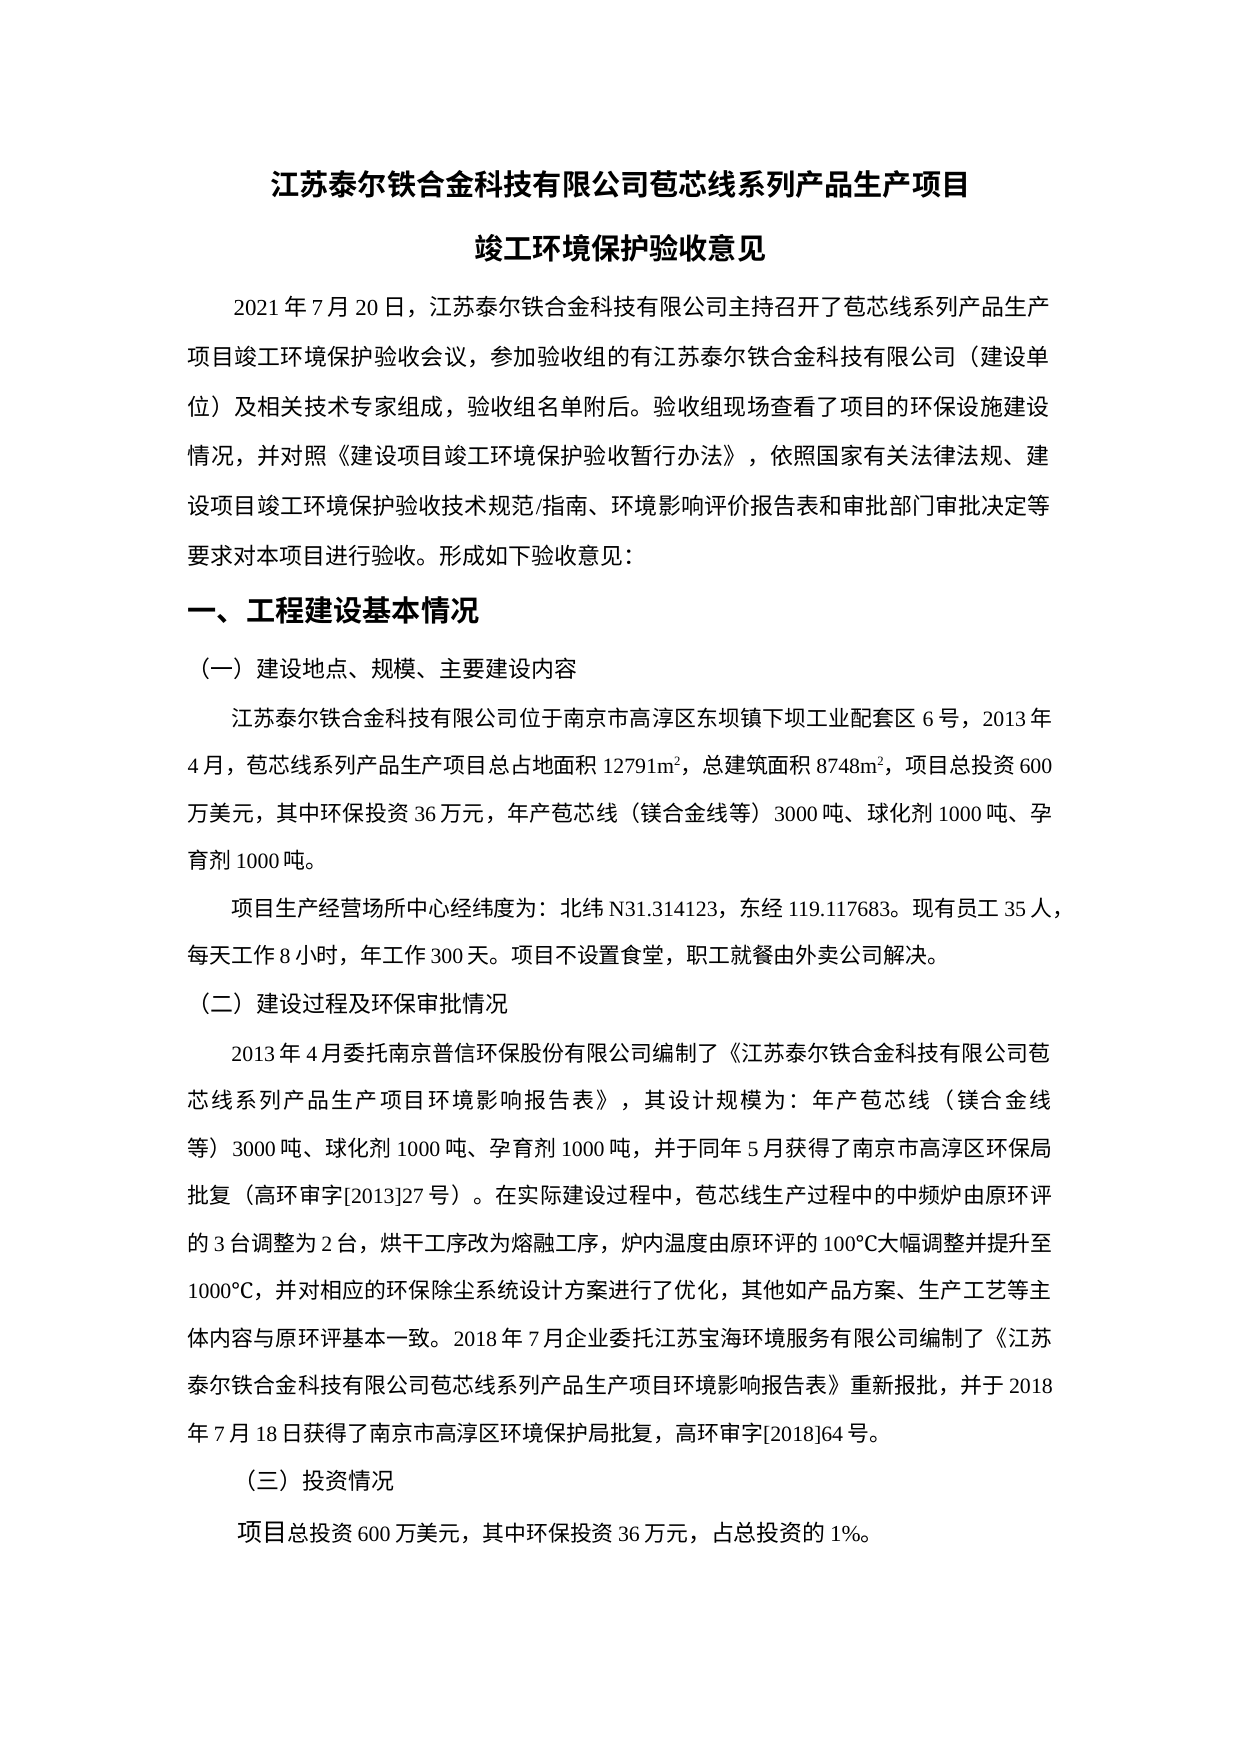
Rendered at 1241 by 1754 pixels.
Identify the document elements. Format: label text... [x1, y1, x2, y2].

text 江苏泰尔铁合金科技有限公司位于南京市高淳区东坝镇下坝工业配套区6号，2013年4月，苞芯线系列产品生产项目总占地面积12791m2，总建筑面积8748m2，项目总投资600万美元，其中环保投资36万元，年产苞芯线（镁合金线等）3000吨、球化剂1000吨、孕育剂1000吨。 [187, 701, 1053, 875]
text 一、工程建设基本情况 [187, 588, 1053, 630]
text （一）建设地点、规模、主要建设内容 [187, 651, 1053, 684]
text （三）投资情况 [187, 1463, 1053, 1496]
text 江苏泰尔铁合金科技有限公司苞芯线系列产品生产项目 [187, 162, 1053, 204]
text 竣工环境保护验收意见 [187, 225, 1053, 268]
text （二）建设过程及环保审批情况 [187, 986, 1053, 1019]
text 2021年7月20日，江苏泰尔铁合金科技有限公司主持召开了苞芯线系列产品生产项目竣工环境保护验收会议，参加验收组的有江苏泰尔铁合金科技有限公司（建设单位）及相关技术专家组成，验收组名单附后。验收组现场查看了项目的环保设施建设情况，并对照《建设项目竣工环境保护验收暂行办法》，依照国家有关法律法规、建设项目竣工环境保护验收技术规范/指南、环境影响评价报告表和审批部门审批决定等要求对本项目进行验收。形成如下验收意见： [187, 289, 1053, 571]
text 项目总投资600万美元，其中环保投资36万元，占总投资的1%。 [187, 1513, 1053, 1549]
text 项目生产经营场所中心经纬度为：北纬N31.314123，东经119.117683。现有员工35人，每天工作8小时，年工作300天。项目不设置食堂，职工就餐由外卖公司解决。 [187, 891, 1053, 970]
text 2013年4月委托南京普信环保股份有限公司编制了《江苏泰尔铁合金科技有限公司苞芯线系列产品生产项目环境影响报告表》，其设计规模为：年产苞芯线（镁合金线等）3000吨、球化剂1000吨、孕育剂1000吨，并于同年5月获得了南京市高淳区环保局批复（高环审字[2013]27号）。在实际建设过程中，苞芯线生产过程中的中频炉由原环评的3台调整为2台，烘干工序改为熔融工序，炉内温度由原环评的100℃大幅调整并提升至1000℃，并对相应的环保除尘系统设计方案进行了优化，其他如产品方案、生产工艺等主体内容与原环评基本一致。2018年7月企业委托江苏宝海环境服务有限公司编制了《江苏泰尔铁合金科技有限公司苞芯线系列产品生产项目环境影响报告表》重新报批，并于2018年7月18日获得了南京市高淳区环境保护局批复，高环审字[2018]64号。 [187, 1036, 1053, 1447]
